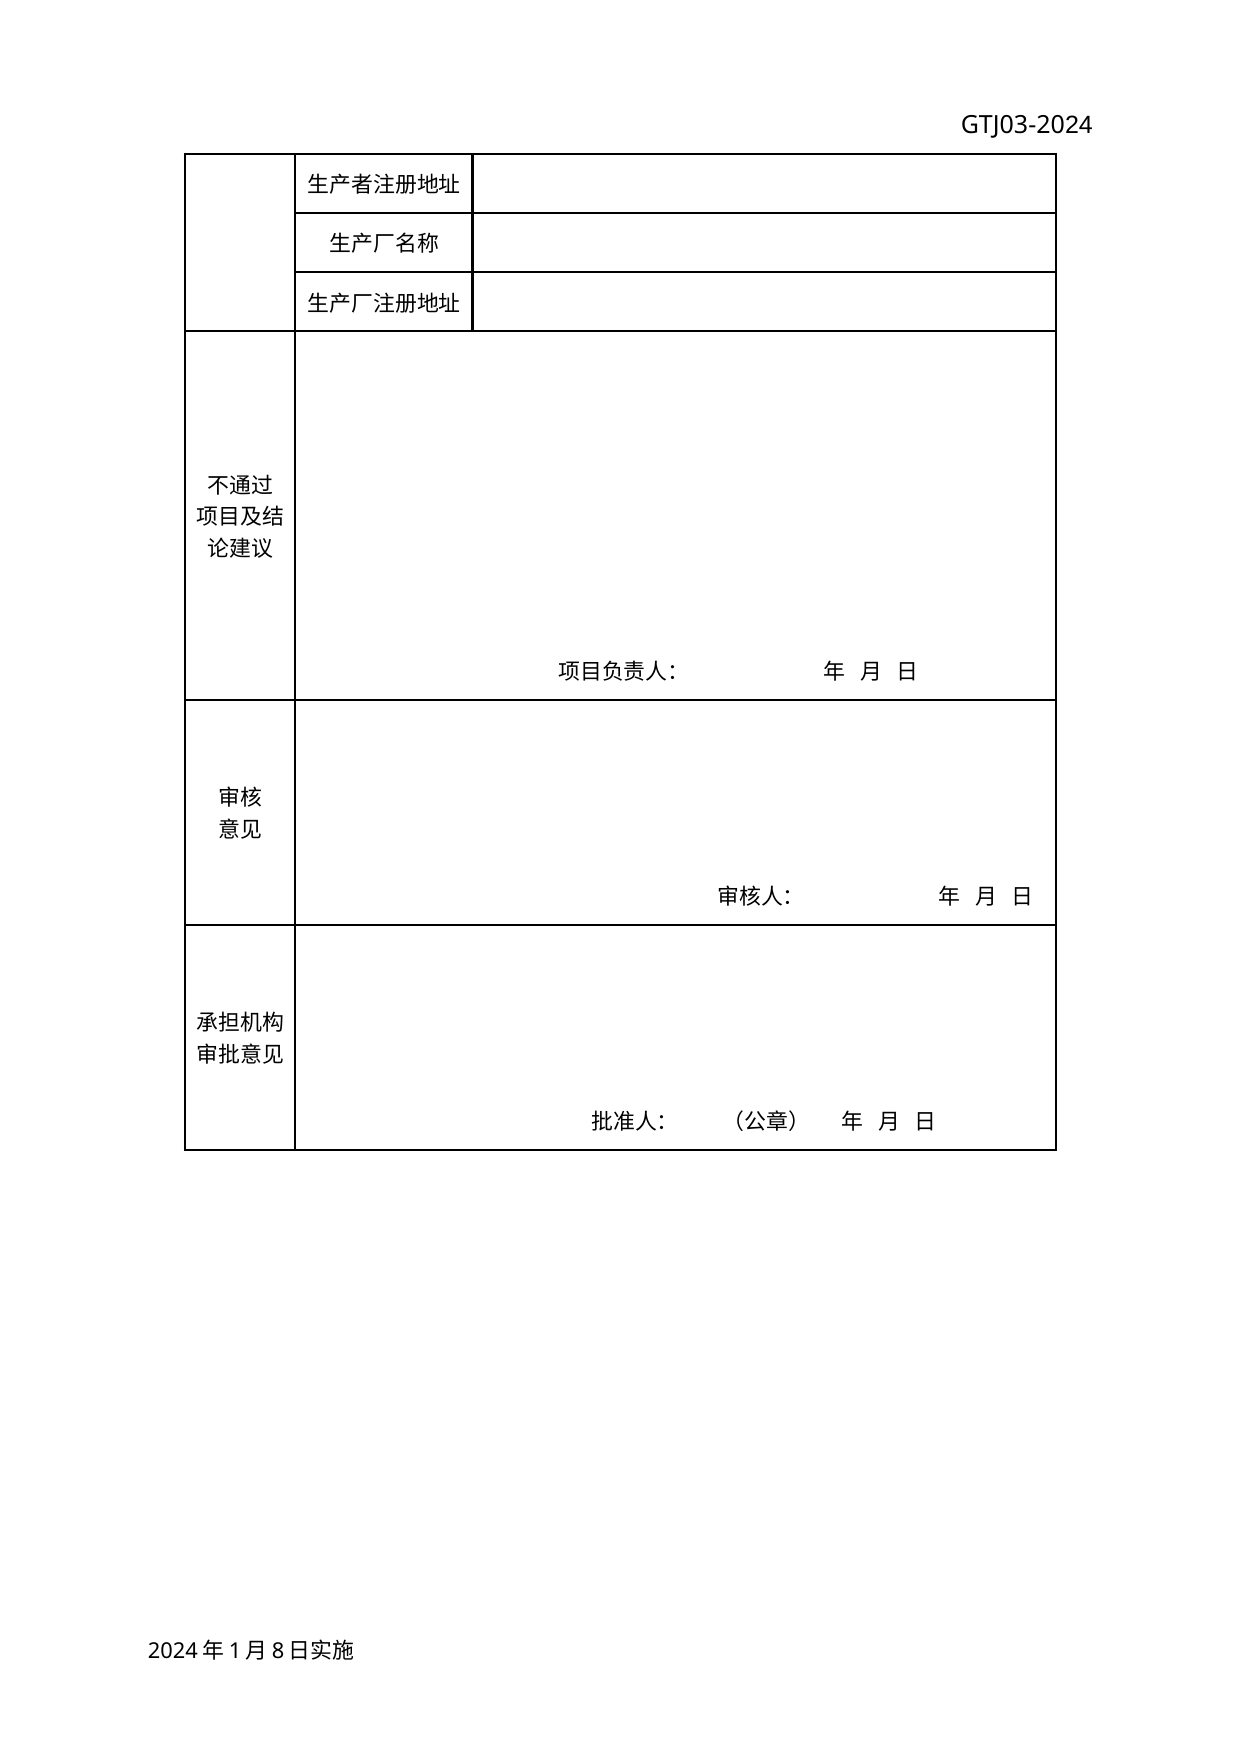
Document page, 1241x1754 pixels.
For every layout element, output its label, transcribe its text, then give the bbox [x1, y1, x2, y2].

table_cell 审核 意见 [186, 701, 294, 923]
table_cell 承担机构审批意见 [186, 926, 294, 1148]
table_cell 审核人： 年 月 日 [296, 701, 1055, 923]
table_cell [474, 273, 1055, 330]
table_cell 不通过 项目及结论建议 [186, 332, 294, 698]
table_cell [474, 214, 1055, 271]
table_cell [474, 155, 1055, 212]
table_cell 生产厂名称 [296, 214, 471, 271]
table_cell 生产者注册地址 [296, 155, 471, 212]
table_cell 项目负责人： 年 月 日 [296, 332, 1055, 698]
table_cell 批准人： （公章） 年 月 日 [296, 926, 1055, 1148]
table_cell 生产厂注册地址 [296, 273, 471, 330]
